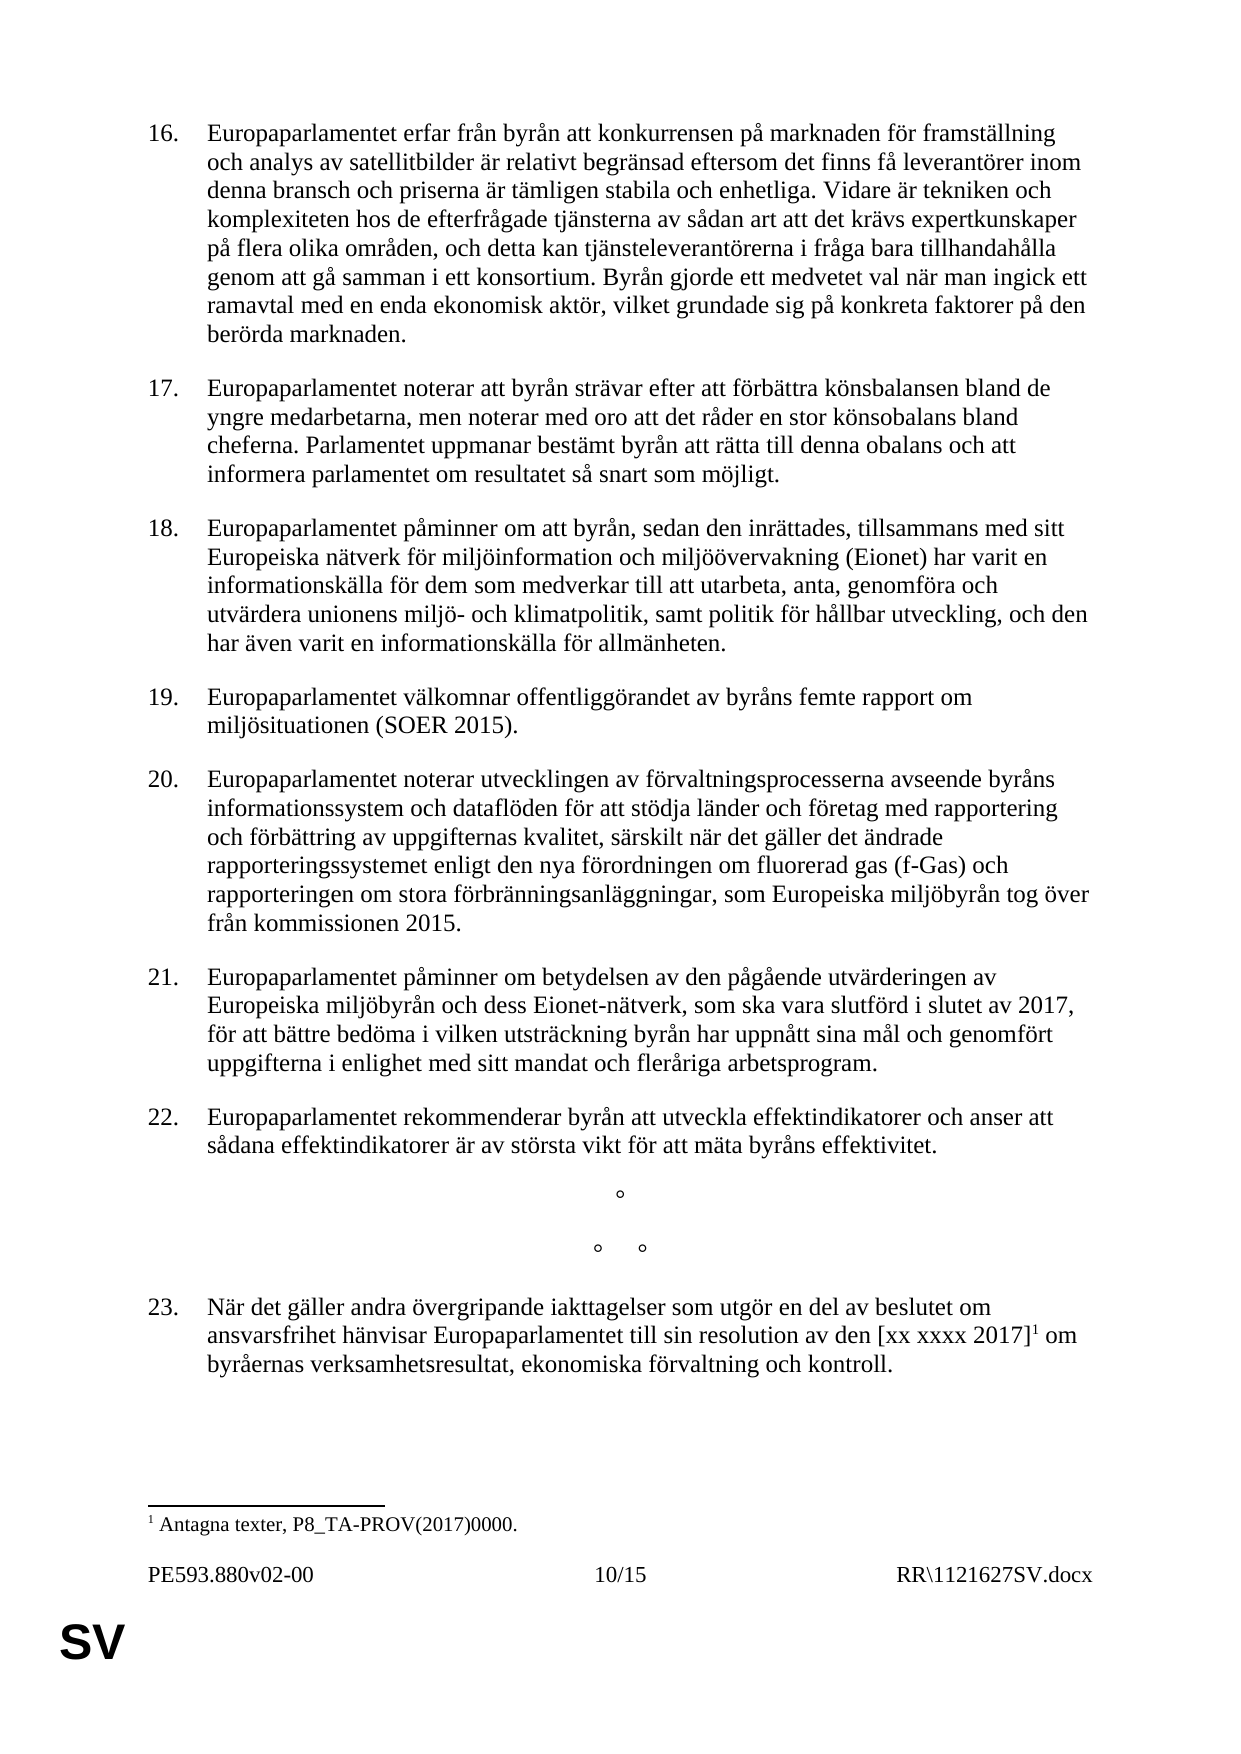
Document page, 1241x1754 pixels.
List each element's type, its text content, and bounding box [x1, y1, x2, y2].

text 16. Europaparlamentet erfar från byrån att konkurrensen på marknaden för framställning och analys av satellitbilder är relativt begränsad eftersom det finns få leverantörer inom denna bransch och priserna är tämligen stabila och enhetliga. Vidare är tekniken och komplexiteten hos de efterfrågade tjänsterna av sådan art att det krävs expertkunskaper på flera olika områden, och detta kan tjänsteleverantörerna i fråga bara tillhandahålla genom att gå samman i ett konsortium. Byrån gjorde ett medvetet val när man ingick ett ramavtal med en enda ekonomisk aktör, vilket grundade sig på konkreta faktorer på den berörda marknaden. [148, 118, 1092, 348]
text 21. Europaparlamentet påminner om betydelsen av den pågående utvärderingen av Europeiska miljöbyrån och dess Eionet-nätverk, som ska vara slutförd i slutet av 2017, för att bättre bedöma i vilken utsträckning byrån har uppnått sina mål och genomfört uppgifterna i enlighet med sitt mandat och fleråriga arbetsprogram. [148, 962, 1092, 1077]
text 18. Europaparlamentet påminner om att byrån, sedan den inrättades, tillsammans med sitt Europeiska nätverk för miljöinformation och miljöövervakning (Eionet) har varit en informationskälla för dem som medverkar till att utarbeta, anta, genomföra och utvärdera unionens miljö- och klimatpolitik, samt politik för hållbar utveckling, och den har även varit en informationskälla för allmänheten. [148, 513, 1092, 657]
text 20. Europaparlamentet noterar utvecklingen av förvaltningsprocesserna avseende byråns informationssystem och dataflöden för att stödja länder och företag med rapportering och förbättring av uppgifternas kvalitet, särskilt när det gäller det ändrade rapporteringssystemet enligt den nya förordningen om fluorerad gas (f-Gas) och rapporteringen om stora förbränningsanläggningar, som Europeiska miljöbyrån tog över från kommissionen 2015. [148, 764, 1092, 937]
text 22. Europaparlamentet rekommenderar byrån att utveckla effektindikatorer och anser att sådana effektindikatorer är av största vikt för att mäta byråns effektivitet. [148, 1102, 1092, 1159]
text ° ° [148, 1238, 1092, 1267]
text ° [148, 1184, 1092, 1213]
text 19. Europaparlamentet välkomnar offentliggörandet av byråns femte rapport om miljösituationen (SOER 2015). [148, 682, 1092, 739]
text 23. När det gäller andra övergripande iakttagelser som utgör en del av beslutet om ansvarsfrihet hänvisar Europaparlamentet till sin resolution av den [xx xxxx 2017] om byråernas verksamhetsresultat, ekonomiska förvaltning och kontroll. [148, 1292, 1092, 1378]
text 17. Europaparlamentet noterar att byrån strävar efter att förbättra könsbalansen bland de yngre medarbetarna, men noterar med oro att det råder en stor könsobalans bland cheferna. Parlamentet uppmanar bestämt byrån att rätta till denna obalans och att informera parlamentet om resultatet så snart som möjligt. [148, 373, 1092, 488]
